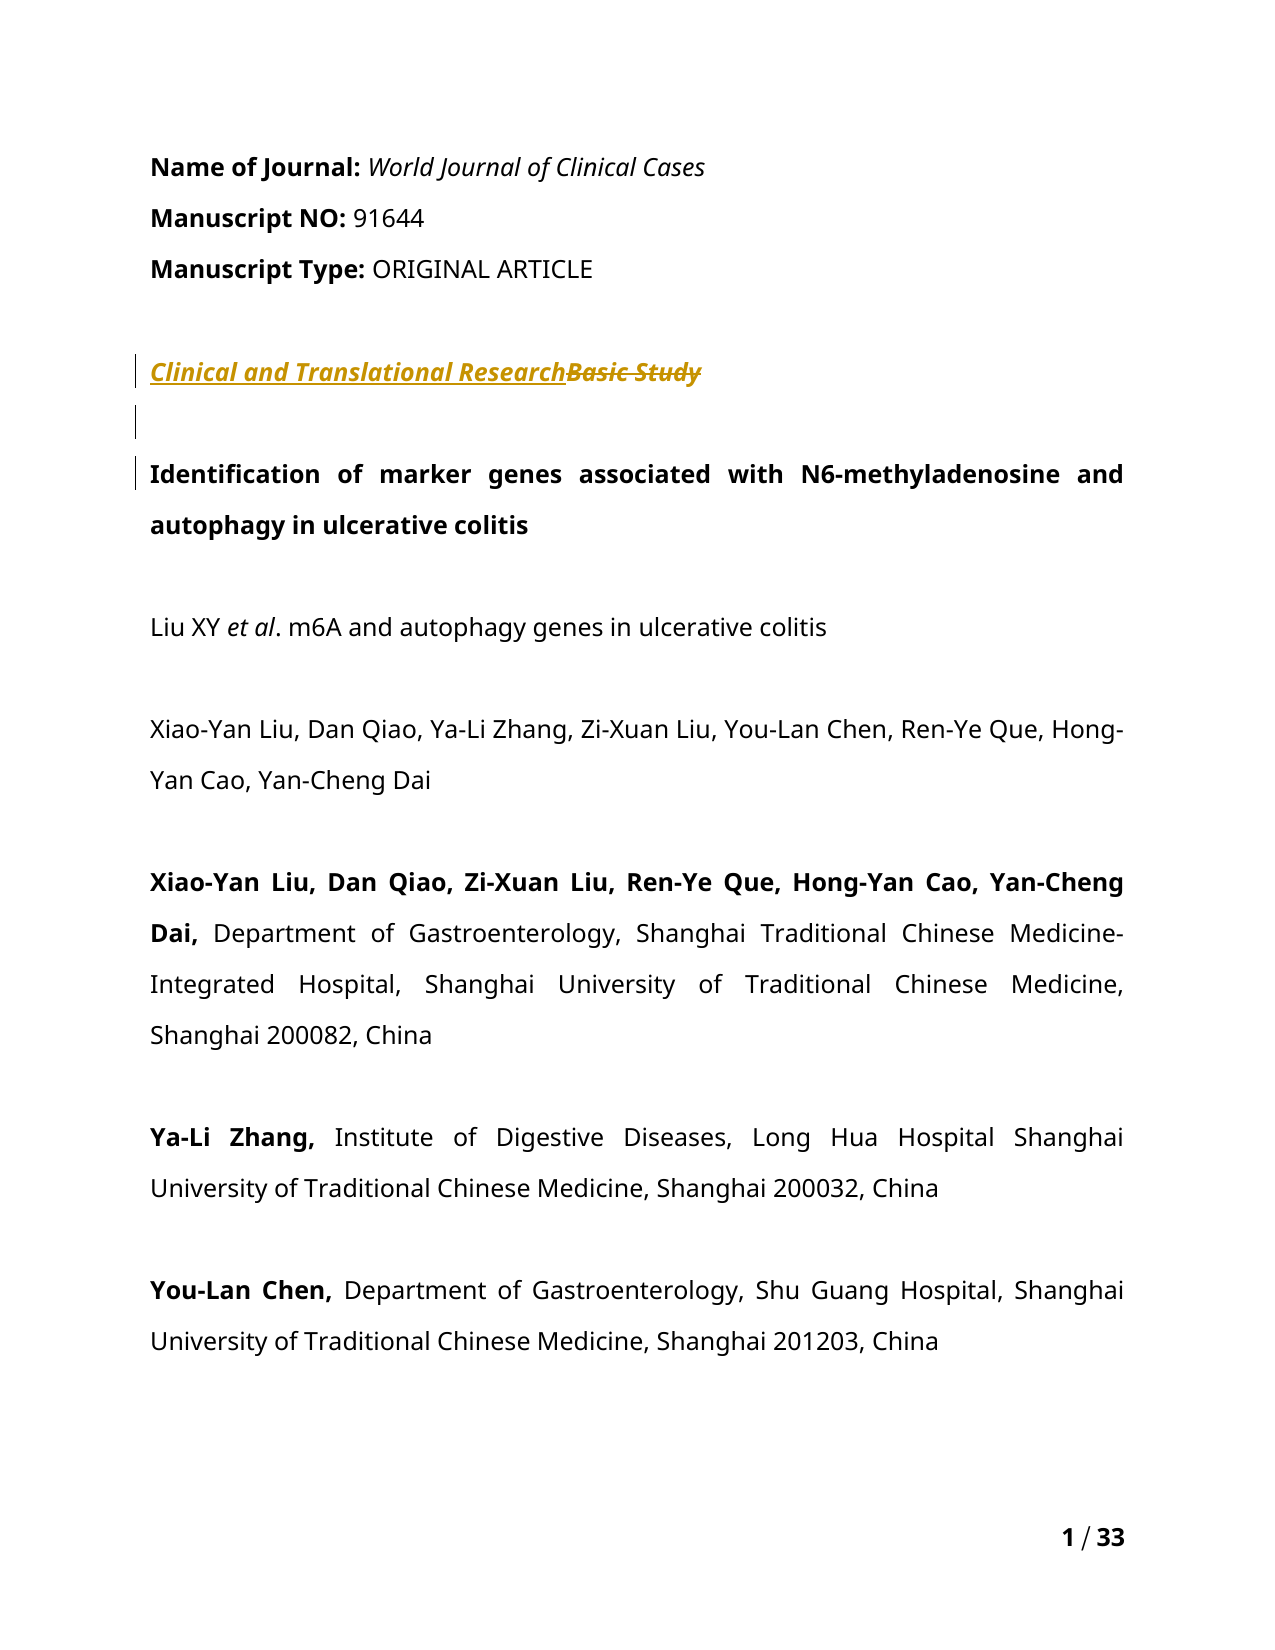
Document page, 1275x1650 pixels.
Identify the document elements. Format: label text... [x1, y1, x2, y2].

text You-Lan Chen, Department of Gastroenterology, Shu Guang Hospital, Shanghai University of Traditional Chinese Medicine, Shanghai 201203, China [150, 1273, 1125, 1358]
text Xiao-Yan Liu, Dan Qiao, Zi-Xuan Liu, Ren-Ye Que, Hong-Yan Cao, Yan-Cheng Dai, Department of Gastroenterology, Shanghai Traditional Chinese Medicine-Integrated Hospital, Shanghai University of Traditional Chinese Medicine, Shanghai 200082, China [150, 864, 1125, 1052]
text Manuscript NO: 91644 [150, 201, 1125, 235]
text Identification of marker genes associated with N6-methyladenosine and autophagy in ulcerative colitis [150, 456, 1125, 541]
text Ya-Li Zhang, Institute of Digestive Diseases, Long Hua Hospital Shanghai University of Traditional Chinese Medicine, Shanghai 200032, China [150, 1120, 1125, 1205]
text Xiao-Yan Liu, Dan Qiao, Ya-Li Zhang, Zi-Xuan Liu, You-Lan Chen, Ren-Ye Que, Hong-Yan Cao, Yan-Cheng Dai [150, 711, 1125, 797]
text Name of Journal: World Journal of Clinical Cases [150, 150, 1125, 184]
text Manuscript Type: ORIGINAL ARTICLE [150, 252, 1125, 286]
text Liu XY et al. m6A and autophagy genes in ulcerative colitis [150, 609, 1125, 643]
